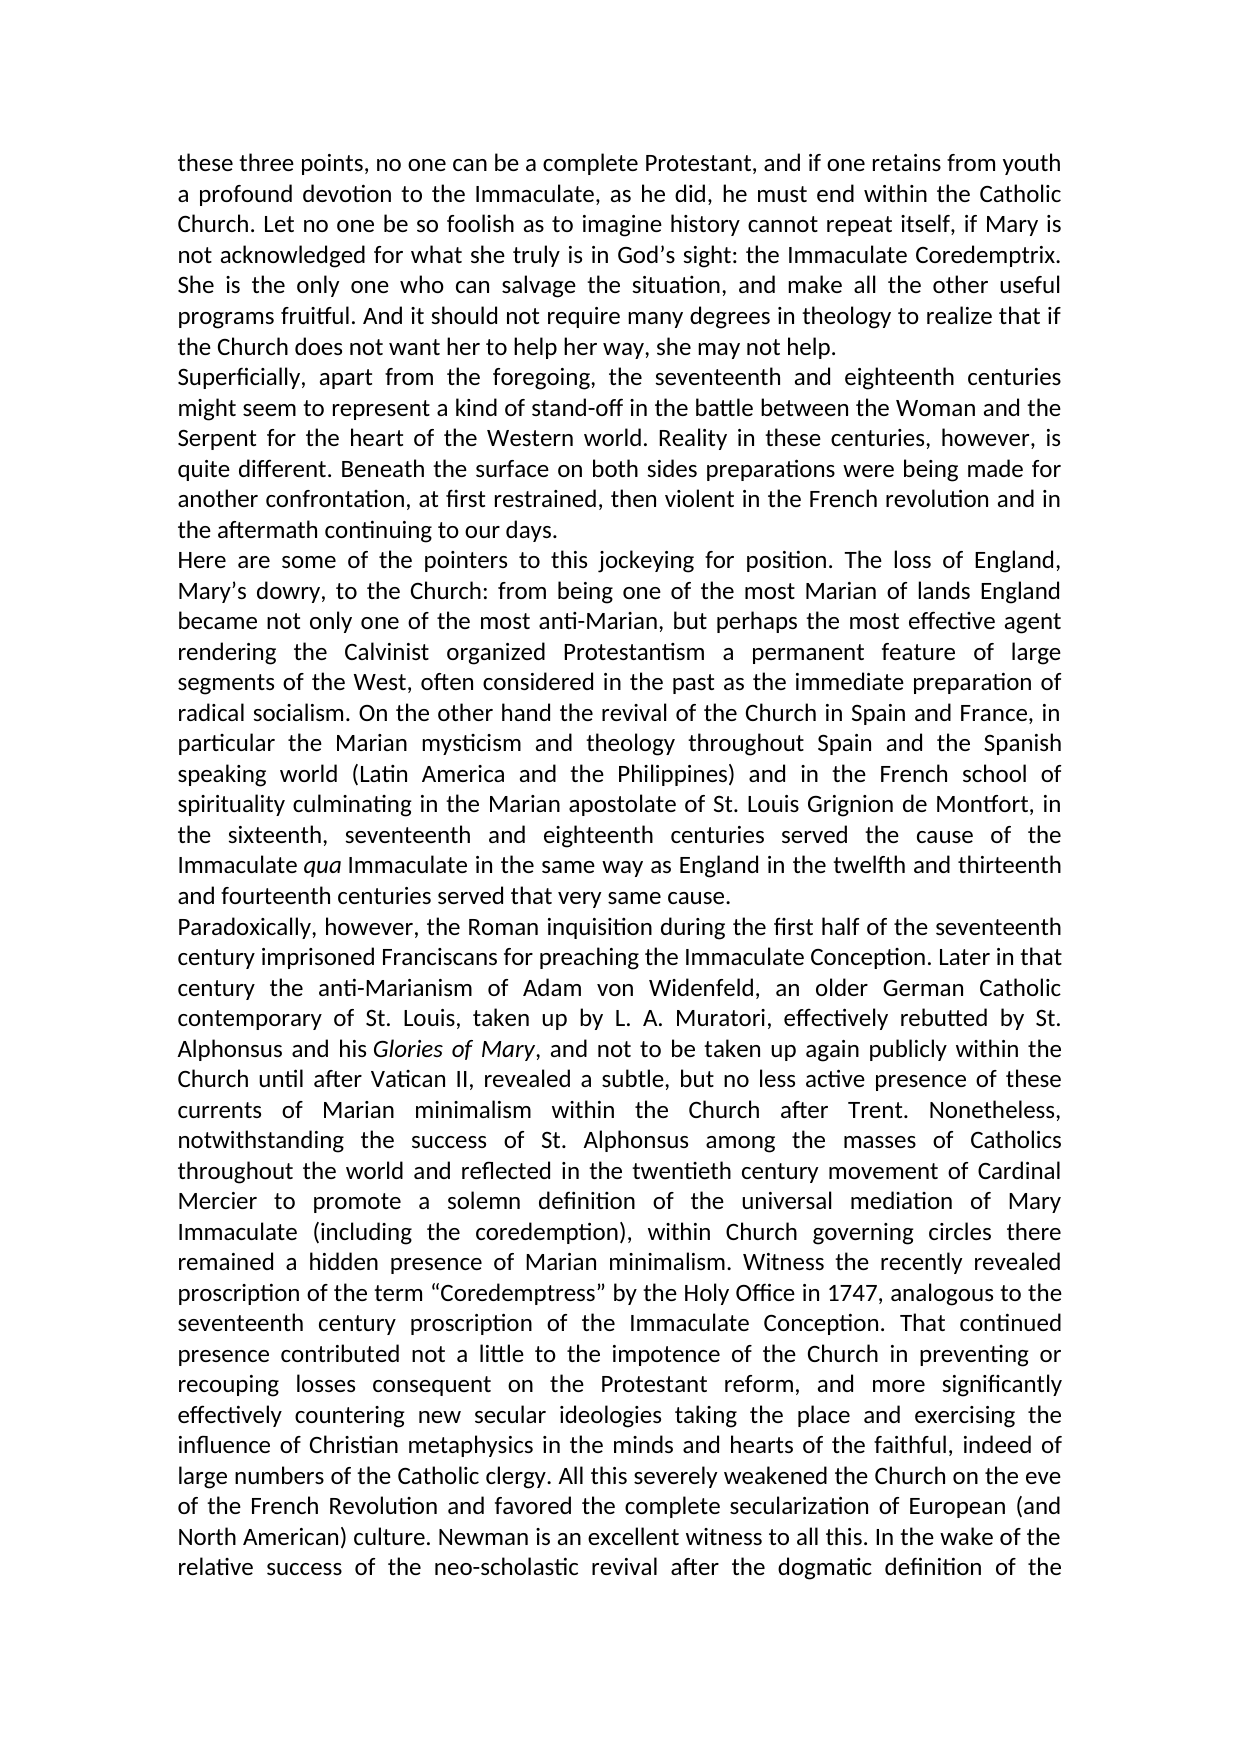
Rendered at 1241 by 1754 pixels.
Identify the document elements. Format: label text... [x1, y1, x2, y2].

text Here are some of the pointers to this jockeying for position. The loss of England, Mary’s dowry, to the Church: from being one of the most Marian of lands England became not only one of the most anti-Marian, but perhaps the most effective agent rendering the Calvinist organized Protestantism a permanent feature of large segments of the West, often considered in the past as the immediate preparation of radical socialism. On the other hand the revival of the Church in Spain and France, in particular the Marian mysticism and theology throughout Spain and the Spanish speaking world (Latin America and the Philippines) and in the French school of spirituality culminating in the Marian apostolate of St. Louis Grignion de Montfort, in the sixteenth, seventeenth and eighteenth centuries served the cause of the Immaculate qua Immaculate in the same way as England in the twelfth and thirteenth and fourteenth centuries served that very same cause. [177, 544, 1063, 911]
text Superficially, apart from the foregoing, the seventeenth and eighteenth centuries might seem to represent a kind of stand-off in the battle between the Woman and the Serpent for the heart of the Western world. Reality in these centuries, however, is quite different. Beneath the surface on both sides preparations were being made for another confrontation, at first restrained, then violent in the French revolution and in the aftermath continuing to our days. [177, 361, 1063, 544]
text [177, 911, 1063, 1582]
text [177, 148, 1063, 361]
